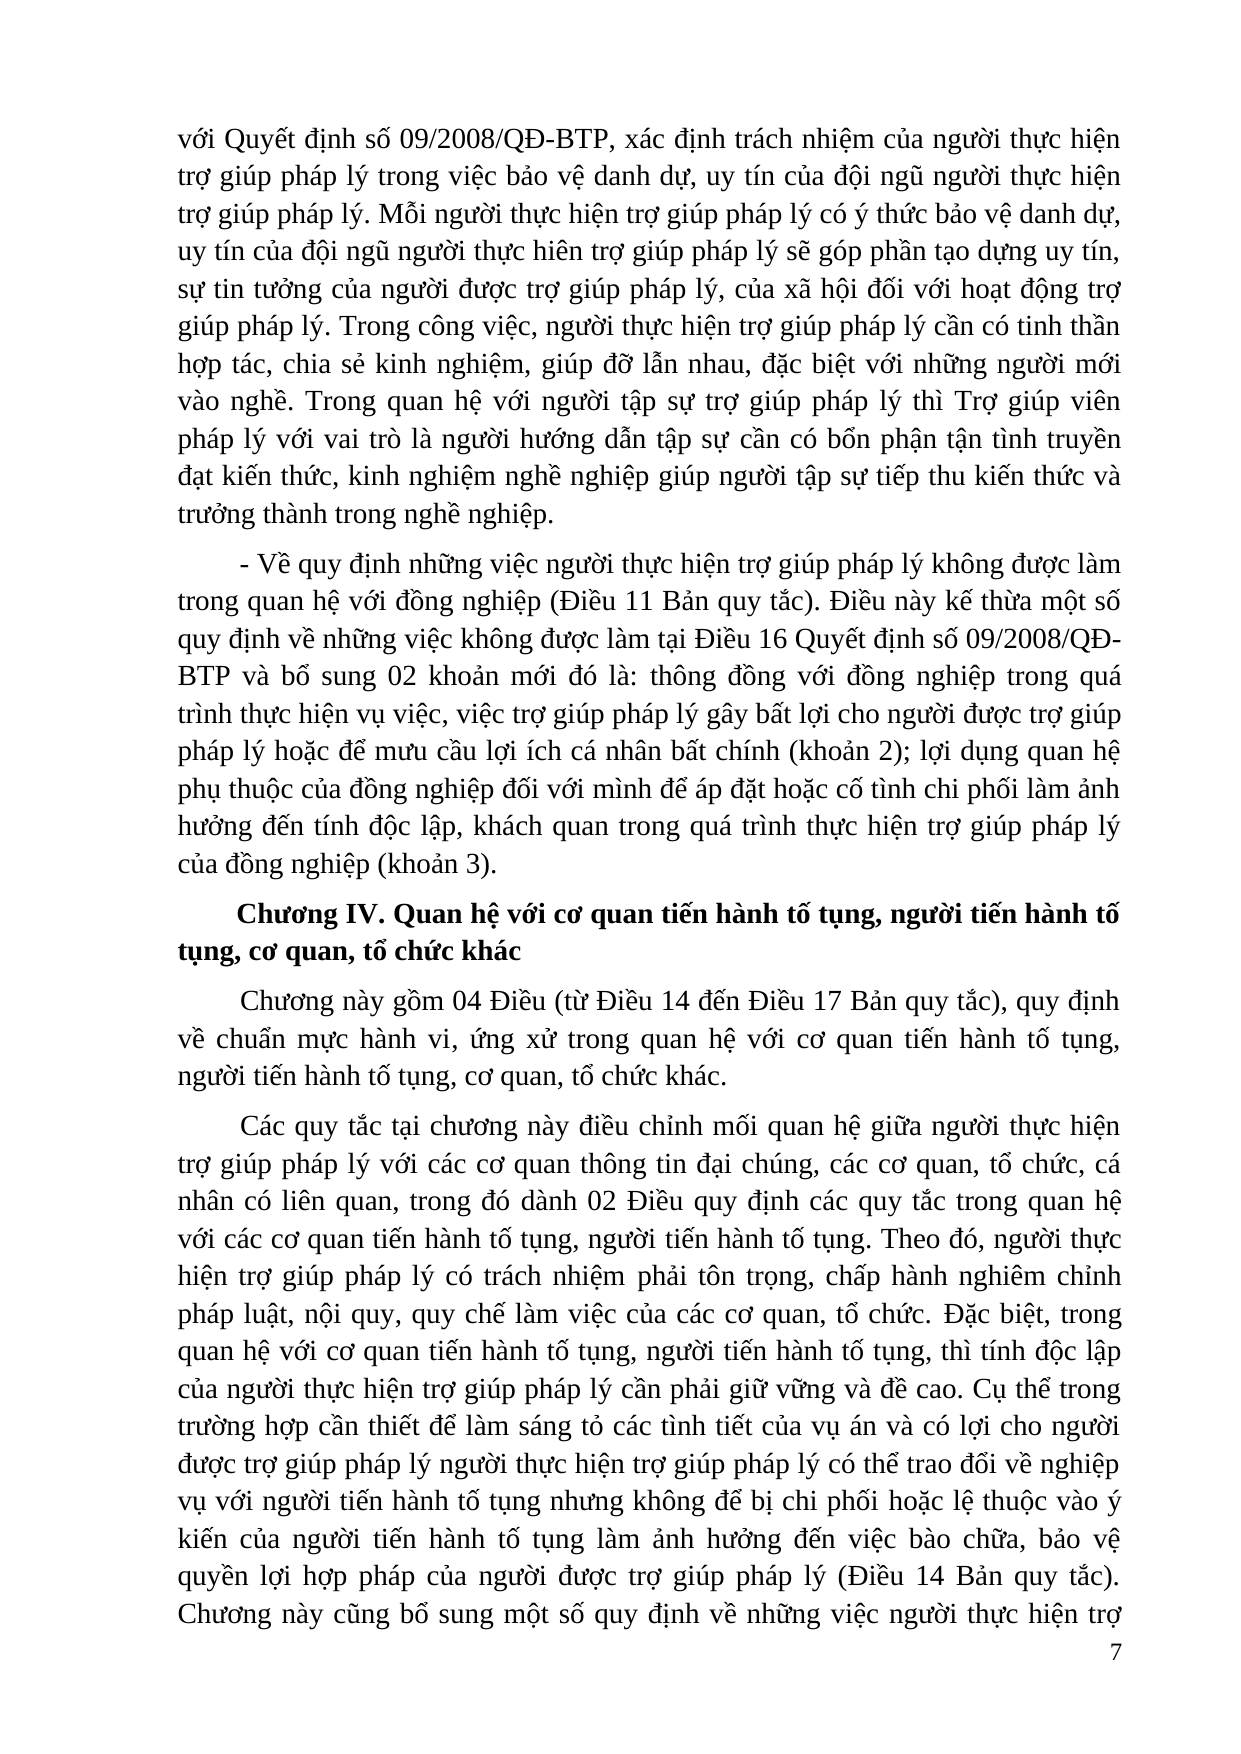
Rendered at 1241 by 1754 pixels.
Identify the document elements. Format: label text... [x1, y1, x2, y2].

text - Về quy định những việc người thực hiện trợ giúp pháp lý không được làm trong quan hệ với đồng nghiệp (Điều 11 Bản quy tắc). Điều này kế thừa một số quy định về những việc không được làm tại Điều 16 Quyết định số 09/2008/QĐ-BTP và bổ sung 02 khoản mới đó là: thông đồng với đồng nghiệp trong quá trình thực hiện vụ việc, việc trợ giúp pháp lý gây bất lợi cho người được trợ giúp pháp lý hoặc để mưu cầu lợi ích cá nhân bất chính (khoản 2); lợi dụng quan hệ phụ thuộc của đồng nghiệp đối với mình để áp đặt hoặc cố tình chi phối làm ảnh hưởng đến tính độc lập, khách quan trong quá trình thực hiện trợ giúp pháp lý của đồng nghiệp (khoản 3). [177, 543, 1122, 881]
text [177, 1106, 1122, 1631]
text Chương này gồm 04 Điều (từ Điều 14 đến Điều 17 Bản quy tắc), quy định về chuẩn mực hành vi, ứng xử trong quan hệ với cơ quan tiến hành tố tụng, người tiến hành tố tụng, cơ quan, tổ chức khác. [177, 981, 1122, 1093]
text Chương IV. Quan hệ với cơ quan tiến hành tố tụng, người tiến hành tố tụng, cơ quan, tổ chức khác [177, 893, 1122, 968]
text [177, 118, 1122, 531]
